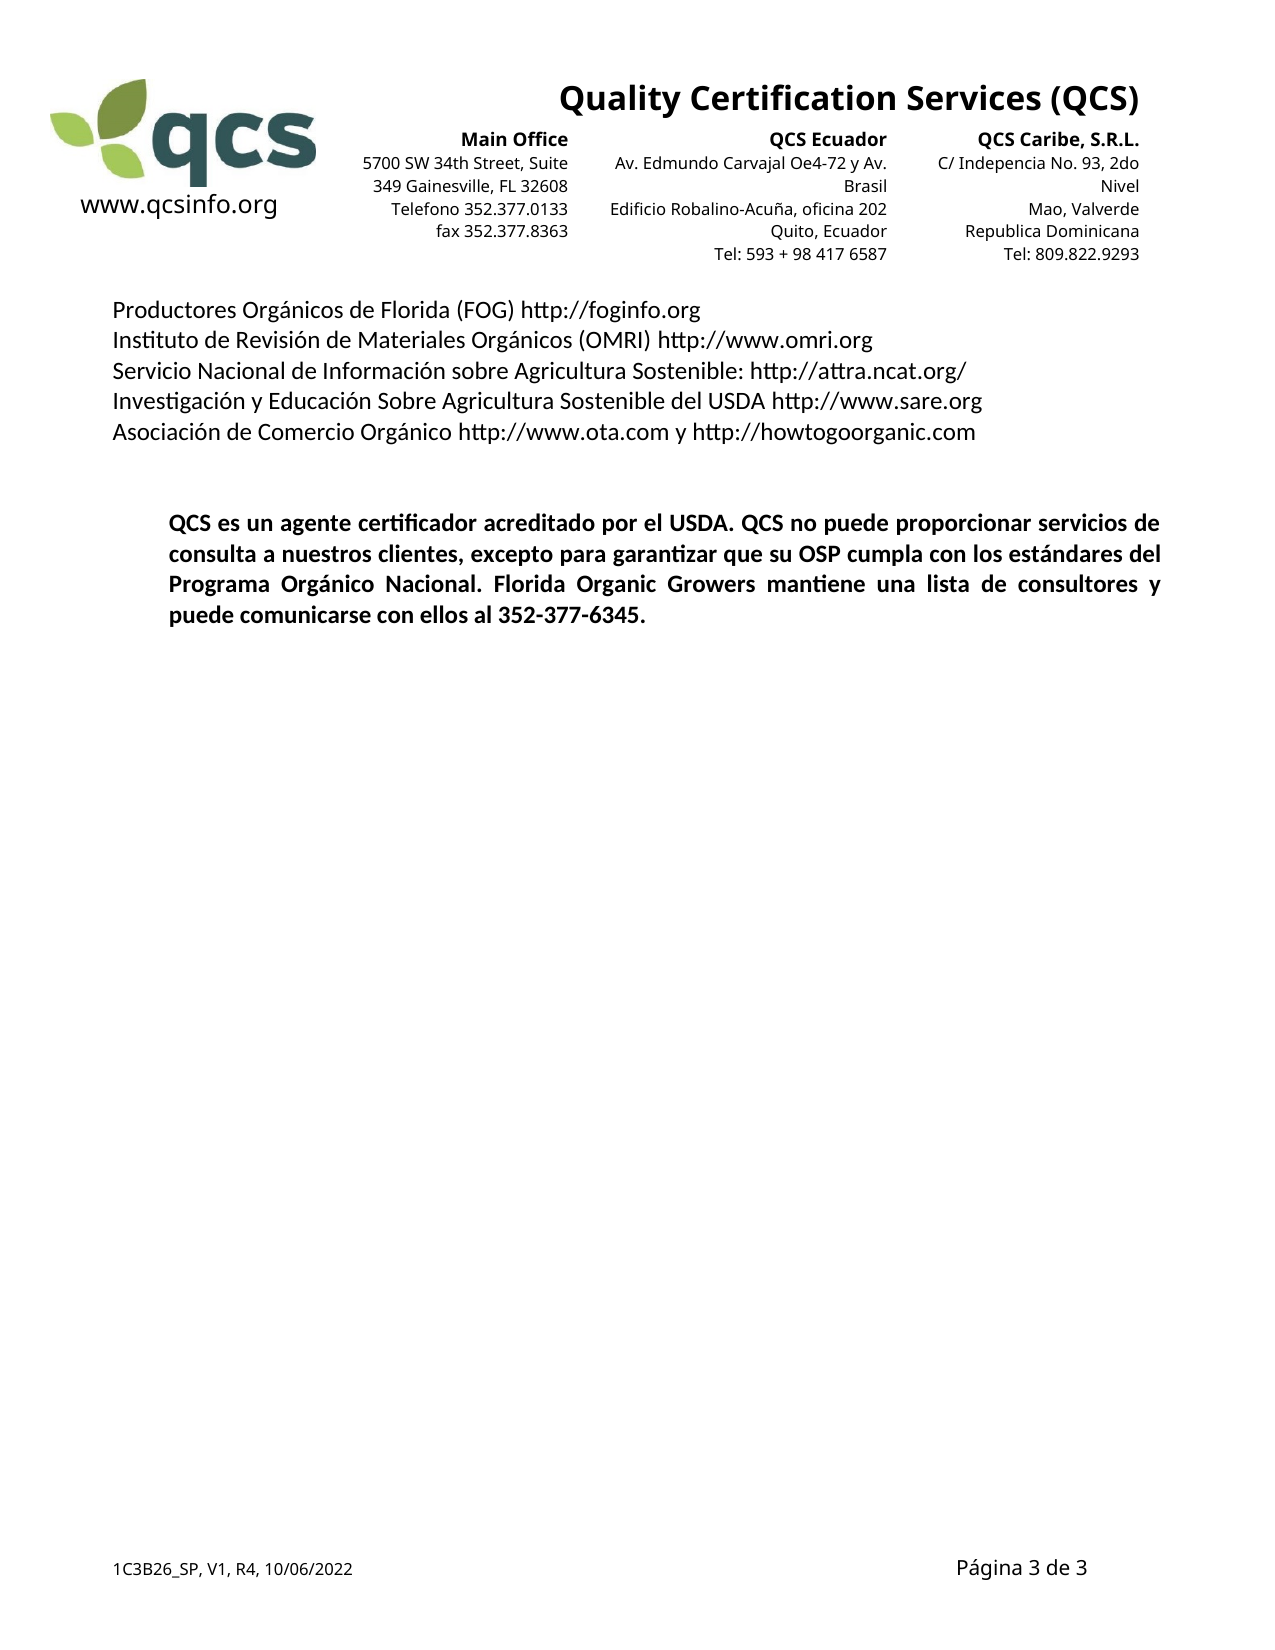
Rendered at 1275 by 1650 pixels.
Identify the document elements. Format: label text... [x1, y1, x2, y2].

list Productores Orgánicos de Florida (FOG) http://foginfo.org [112, 294, 1162, 324]
picture [50, 79, 316, 187]
list Investigación y Educación Sobre Agricultura Sostenible del USDA http://www.sare.org [112, 386, 1162, 416]
list Instituto de Revisión de Materiales Orgánicos (OMRI) http://www.omri.org [112, 324, 1162, 355]
list QCS es un agente certificador acreditado por el USDA. QCS no puede proporcionar servicios de consulta a nuestros clientes, excepto para garantizar que su OSP cumpla con los estándares del Programa Orgánico Nacional. Florida Organic Growers mantiene una lista de consultores y puede comunicarse con ellos al 352-377-6345. [169, 508, 1162, 630]
list Servicio Nacional de Información sobre Agricultura Sostenible: http://attra.ncat.org/ [112, 355, 1162, 386]
list Asociación de Comercio Orgánico http://www.ota.com y http://howtogoorganic.com [112, 416, 1162, 447]
